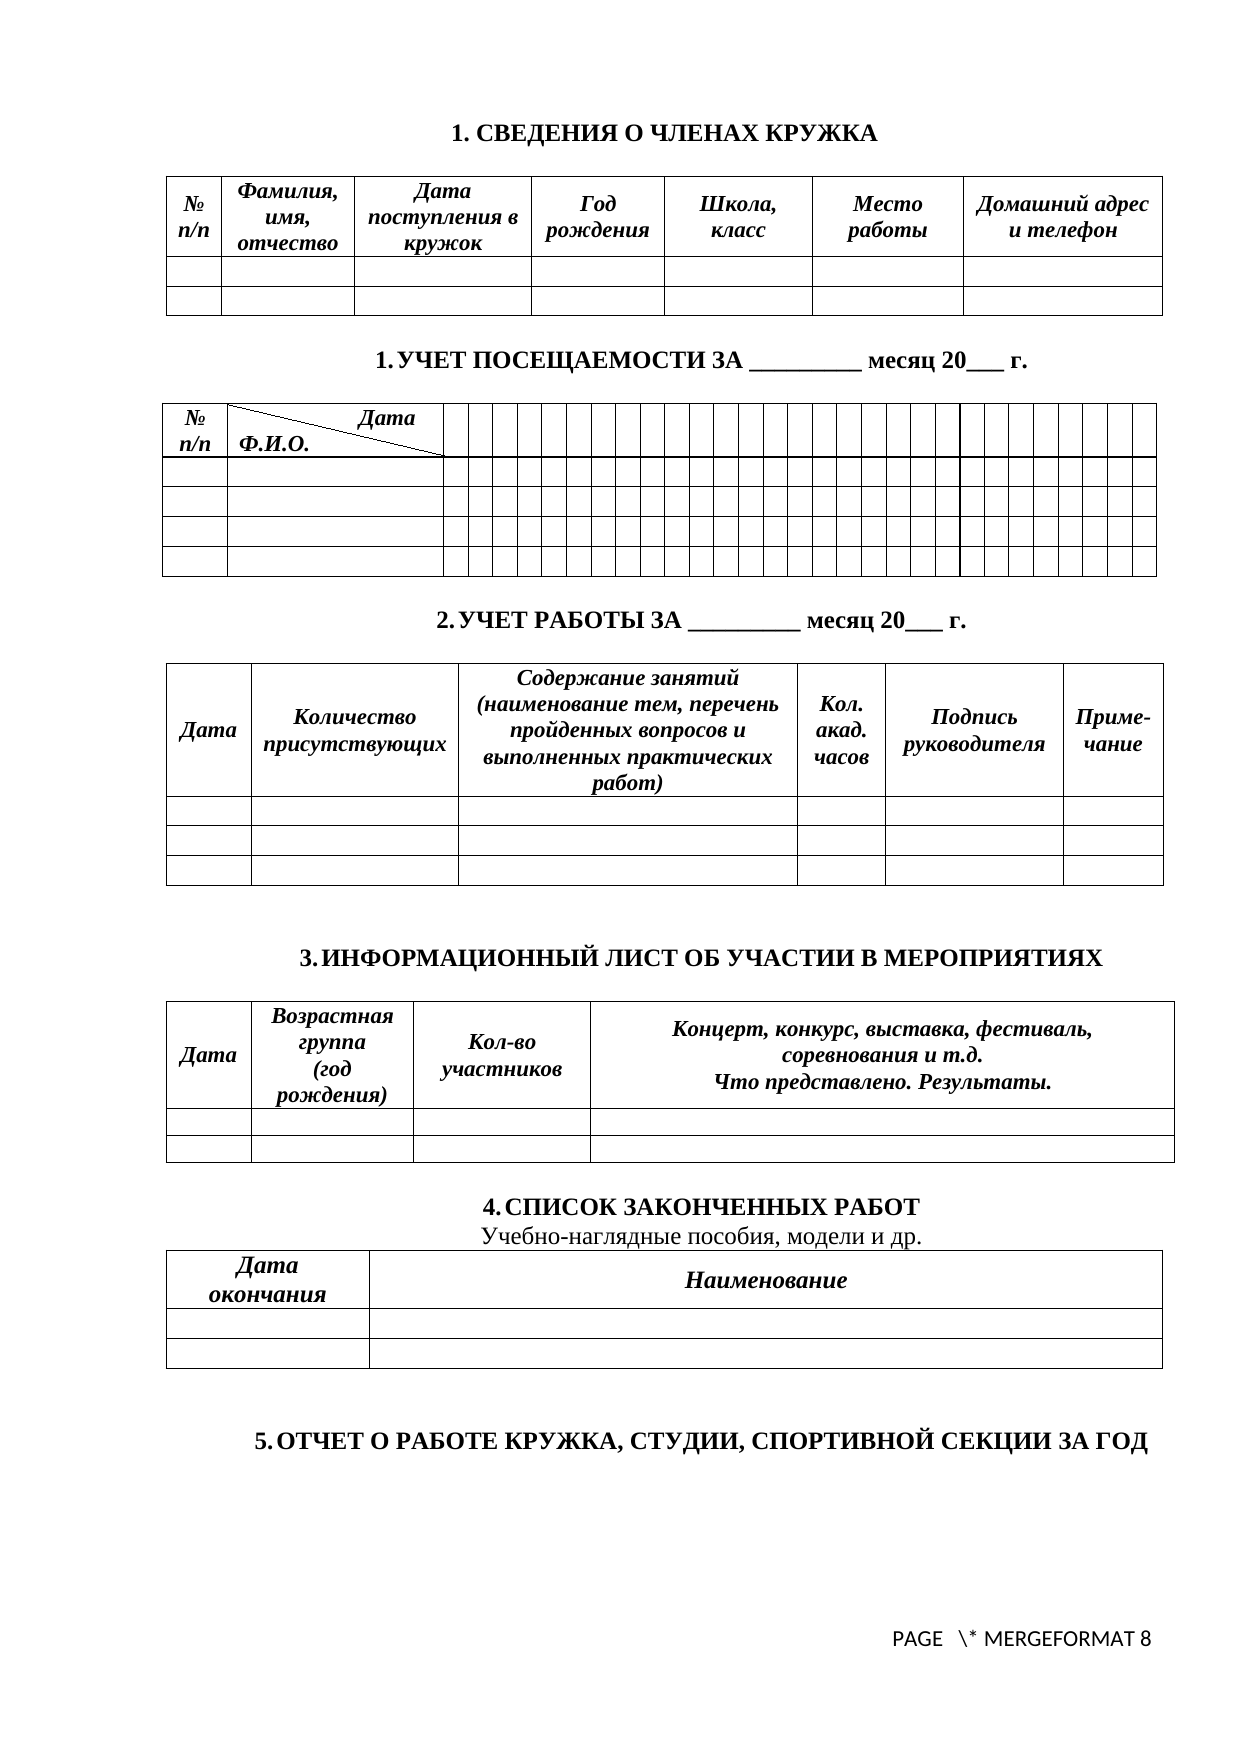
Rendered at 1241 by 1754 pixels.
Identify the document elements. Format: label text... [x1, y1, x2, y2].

table_cell [370, 1309, 1162, 1338]
table_header [813, 404, 836, 456]
table_cell [1034, 517, 1058, 546]
table_cell [665, 547, 689, 576]
table_cell [641, 547, 664, 576]
table_cell [592, 547, 615, 576]
table_cell [167, 1136, 251, 1162]
table_cell [1059, 458, 1082, 486]
table_cell [714, 547, 738, 576]
table_header Место работы [813, 177, 963, 256]
table_cell [739, 487, 763, 516]
table_cell [714, 517, 738, 546]
table_cell [813, 517, 836, 546]
table_cell [493, 547, 517, 576]
table_cell [228, 458, 443, 486]
table_header Дата [167, 664, 251, 796]
table_cell [862, 517, 886, 546]
table_cell [961, 458, 984, 486]
table_cell [532, 287, 664, 315]
table_cell [459, 826, 797, 855]
table_cell [459, 797, 797, 825]
table_cell [764, 547, 787, 576]
table_cell [1034, 458, 1058, 486]
table_cell [887, 487, 910, 516]
table_cell [690, 517, 713, 546]
table_cell [813, 458, 836, 486]
table_cell [567, 547, 591, 576]
table_cell [788, 517, 812, 546]
table_cell [252, 1109, 413, 1135]
table_header [1009, 404, 1033, 456]
table_cell [167, 1339, 369, 1368]
table_cell [355, 287, 531, 315]
table_cell [985, 487, 1008, 516]
list УЧЕТ ПОСЕЩАЕМОСТИ ЗА _________ месяц 20___ г. [251, 345, 1152, 374]
table_cell [813, 287, 963, 315]
table_cell [1059, 517, 1082, 546]
table_cell [837, 458, 861, 486]
table_cell [469, 458, 492, 486]
table_header [985, 404, 1008, 456]
table_cell [964, 257, 1162, 286]
table_cell [887, 458, 910, 486]
table_cell [1108, 487, 1132, 516]
table_header Школа, класс [665, 177, 812, 256]
table_header [788, 404, 812, 456]
table_cell [592, 517, 615, 546]
table_cell [444, 458, 468, 486]
table_cell [813, 257, 963, 286]
table_cell [798, 797, 885, 825]
list ОТЧЕТ О РАБОТЕ КРУЖКА, СТУДИИ, СПОРТИВНОЙ СЕКЦИИ ЗА ГОД [251, 1426, 1152, 1455]
table_cell [788, 458, 812, 486]
table_cell [228, 547, 443, 576]
list СПИСОК ЗАКОНЧЕННЫХ РАБОТ [251, 1192, 1152, 1221]
table_header Дата [167, 1002, 251, 1107]
table_cell [665, 287, 812, 315]
table_cell [641, 517, 664, 546]
table_cell [414, 1136, 590, 1162]
table_cell [355, 257, 531, 286]
table_cell [1133, 547, 1156, 576]
table_header [1083, 404, 1107, 456]
table_cell [714, 487, 738, 516]
table_cell [228, 517, 443, 546]
table_cell [764, 487, 787, 516]
table_cell [1083, 547, 1107, 576]
table_header [592, 404, 615, 456]
table_cell [886, 797, 1063, 825]
table_cell [252, 1136, 413, 1162]
table_cell [1034, 487, 1058, 516]
table_cell [690, 547, 713, 576]
table_cell [518, 517, 541, 546]
table_cell [1133, 458, 1156, 486]
table_cell [592, 458, 615, 486]
table_cell [1108, 517, 1132, 546]
table_cell [493, 458, 517, 486]
table_cell [542, 487, 566, 516]
table_cell [813, 487, 836, 516]
table_cell [616, 517, 640, 546]
table_cell [1083, 487, 1107, 516]
table_cell [444, 487, 468, 516]
table_cell [788, 487, 812, 516]
table_cell [936, 487, 959, 516]
table_header Наименование [370, 1251, 1162, 1308]
table_cell [641, 487, 664, 516]
table_cell [837, 487, 861, 516]
table_cell [616, 547, 640, 576]
table_cell [641, 458, 664, 486]
table_cell [592, 487, 615, 516]
table_cell [837, 547, 861, 576]
table_cell [567, 517, 591, 546]
table_header Содержание занятий (наименование тем, перечень пройденных вопросов и выполненных практических работ) [459, 664, 797, 796]
table_cell [167, 856, 251, 885]
table_header [837, 404, 861, 456]
table_cell [798, 826, 885, 855]
table_cell [862, 547, 886, 576]
table_cell [961, 547, 984, 576]
table_header Домашний адрес и телефон [964, 177, 1162, 256]
table_cell [469, 547, 492, 576]
table_cell [252, 797, 458, 825]
list ИНФОРМАЦИОННЫЙ ЛИСТ ОБ УЧАСТИИ В МЕРОПРИЯТИЯХ [251, 943, 1152, 972]
table_header Фамилия, имя, отчество [222, 177, 354, 256]
table_header Кол. акад. часов [798, 664, 885, 796]
table_cell [665, 517, 689, 546]
table_cell [518, 547, 541, 576]
table_cell [1059, 487, 1082, 516]
table_cell [911, 458, 935, 486]
table_header [493, 404, 517, 456]
table_cell [985, 517, 1008, 546]
table_cell [739, 517, 763, 546]
table_cell [887, 517, 910, 546]
table_cell [469, 517, 492, 546]
table_header [518, 404, 541, 456]
table_cell [1064, 826, 1163, 855]
table_cell [542, 517, 566, 546]
table_header Возрастная группа (год рождения) [252, 1002, 413, 1107]
table_cell [936, 517, 959, 546]
table_cell [985, 458, 1008, 486]
table_header [739, 404, 763, 456]
table_cell [1009, 487, 1033, 516]
table_cell [567, 458, 591, 486]
table_cell [764, 517, 787, 546]
table_header Дата окончания [167, 1251, 369, 1308]
table_cell [764, 458, 787, 486]
table_cell [222, 287, 354, 315]
table_cell [961, 487, 984, 516]
table_header [542, 404, 566, 456]
table_header № п/п [163, 404, 227, 456]
table_cell [1059, 547, 1082, 576]
table_cell [493, 517, 517, 546]
table_cell [414, 1109, 590, 1135]
table_header [641, 404, 664, 456]
table_cell [887, 547, 910, 576]
table_cell [985, 547, 1008, 576]
table_cell [665, 458, 689, 486]
table_header [1034, 404, 1058, 456]
table_cell [837, 517, 861, 546]
table_header Приме- чание [1064, 664, 1163, 796]
table_cell [1009, 517, 1033, 546]
table_cell [252, 856, 458, 885]
table_cell [542, 547, 566, 576]
text 1. СВЕДЕНИЯ О ЧЛЕНАХ КРУЖКА [177, 118, 1152, 147]
table_cell [163, 517, 227, 546]
table_cell [886, 856, 1063, 885]
table_header Дата Ф.И.О. [228, 404, 443, 456]
table_cell [616, 487, 640, 516]
table_cell [228, 487, 443, 516]
table_cell [167, 797, 251, 825]
table_cell [370, 1339, 1162, 1368]
table_cell [964, 287, 1162, 315]
table_cell [690, 487, 713, 516]
table_cell [911, 517, 935, 546]
table_cell [1064, 797, 1163, 825]
table_cell [532, 257, 664, 286]
table_cell [163, 458, 227, 486]
table_cell [936, 458, 959, 486]
table_cell [665, 487, 689, 516]
table_header [444, 404, 468, 456]
table_header Год рождения [532, 177, 664, 256]
table_cell [444, 547, 468, 576]
table_cell [714, 458, 738, 486]
table_header № п/п [167, 177, 221, 256]
table_cell [469, 487, 492, 516]
table_cell [163, 547, 227, 576]
table_cell [616, 458, 640, 486]
table_cell [739, 547, 763, 576]
list УЧЕТ РАБОТЫ ЗА _________ месяц 20___ г. [251, 605, 1152, 634]
table_cell [1083, 458, 1107, 486]
table_cell [1108, 547, 1132, 576]
table_cell [167, 1309, 369, 1338]
table_header [690, 404, 713, 456]
table_header Количество присутствующих [252, 664, 458, 796]
table_cell [1133, 487, 1156, 516]
table_cell [1133, 517, 1156, 546]
table_cell [591, 1136, 1174, 1162]
table_cell [690, 458, 713, 486]
table_cell [518, 487, 541, 516]
table_cell [459, 856, 797, 885]
table_cell [665, 257, 812, 286]
table_header [887, 404, 910, 456]
table_cell [567, 487, 591, 516]
table_header Дата поступления в кружок [355, 177, 531, 256]
text Учебно-наглядные пособия, модели и др. [251, 1221, 1152, 1249]
table_header [1108, 404, 1132, 456]
table_header [936, 404, 959, 456]
table_header [469, 404, 492, 456]
table_header [764, 404, 787, 456]
table_cell [798, 856, 885, 885]
table_cell [1009, 547, 1033, 576]
table_cell [444, 517, 468, 546]
table_header [1133, 404, 1156, 456]
table_cell [936, 547, 959, 576]
table_cell [167, 257, 221, 286]
table_header [1059, 404, 1082, 456]
table_cell [862, 458, 886, 486]
table_cell [222, 257, 354, 286]
table_header [911, 404, 935, 456]
table_cell [911, 547, 935, 576]
table_header Концерт, конкурс, выставка, фестиваль, соревнования и т.д. Что представлено. Результаты. [591, 1002, 1174, 1107]
table_cell [252, 826, 458, 855]
table_header [567, 404, 591, 456]
table_cell [167, 826, 251, 855]
table_cell [591, 1109, 1174, 1135]
table_cell [493, 487, 517, 516]
table_header [862, 404, 886, 456]
table_header Подпись руководителя [886, 664, 1063, 796]
table_header [665, 404, 689, 456]
table_header Кол-во участников [414, 1002, 590, 1107]
table_cell [542, 458, 566, 486]
table_cell [886, 826, 1063, 855]
table_cell [1034, 547, 1058, 576]
table_cell [167, 1109, 251, 1135]
table_cell [788, 547, 812, 576]
table_header [616, 404, 640, 456]
table_cell [961, 517, 984, 546]
table_cell [518, 458, 541, 486]
table_cell [862, 487, 886, 516]
table_cell [739, 458, 763, 486]
table_cell [1083, 517, 1107, 546]
table_header [714, 404, 738, 456]
table_cell [813, 547, 836, 576]
table_cell [911, 487, 935, 516]
table_cell [1064, 856, 1163, 885]
table_header [961, 404, 984, 456]
table_cell [167, 287, 221, 315]
table_cell [1108, 458, 1132, 486]
table_cell [163, 487, 227, 516]
table_cell [1009, 458, 1033, 486]
